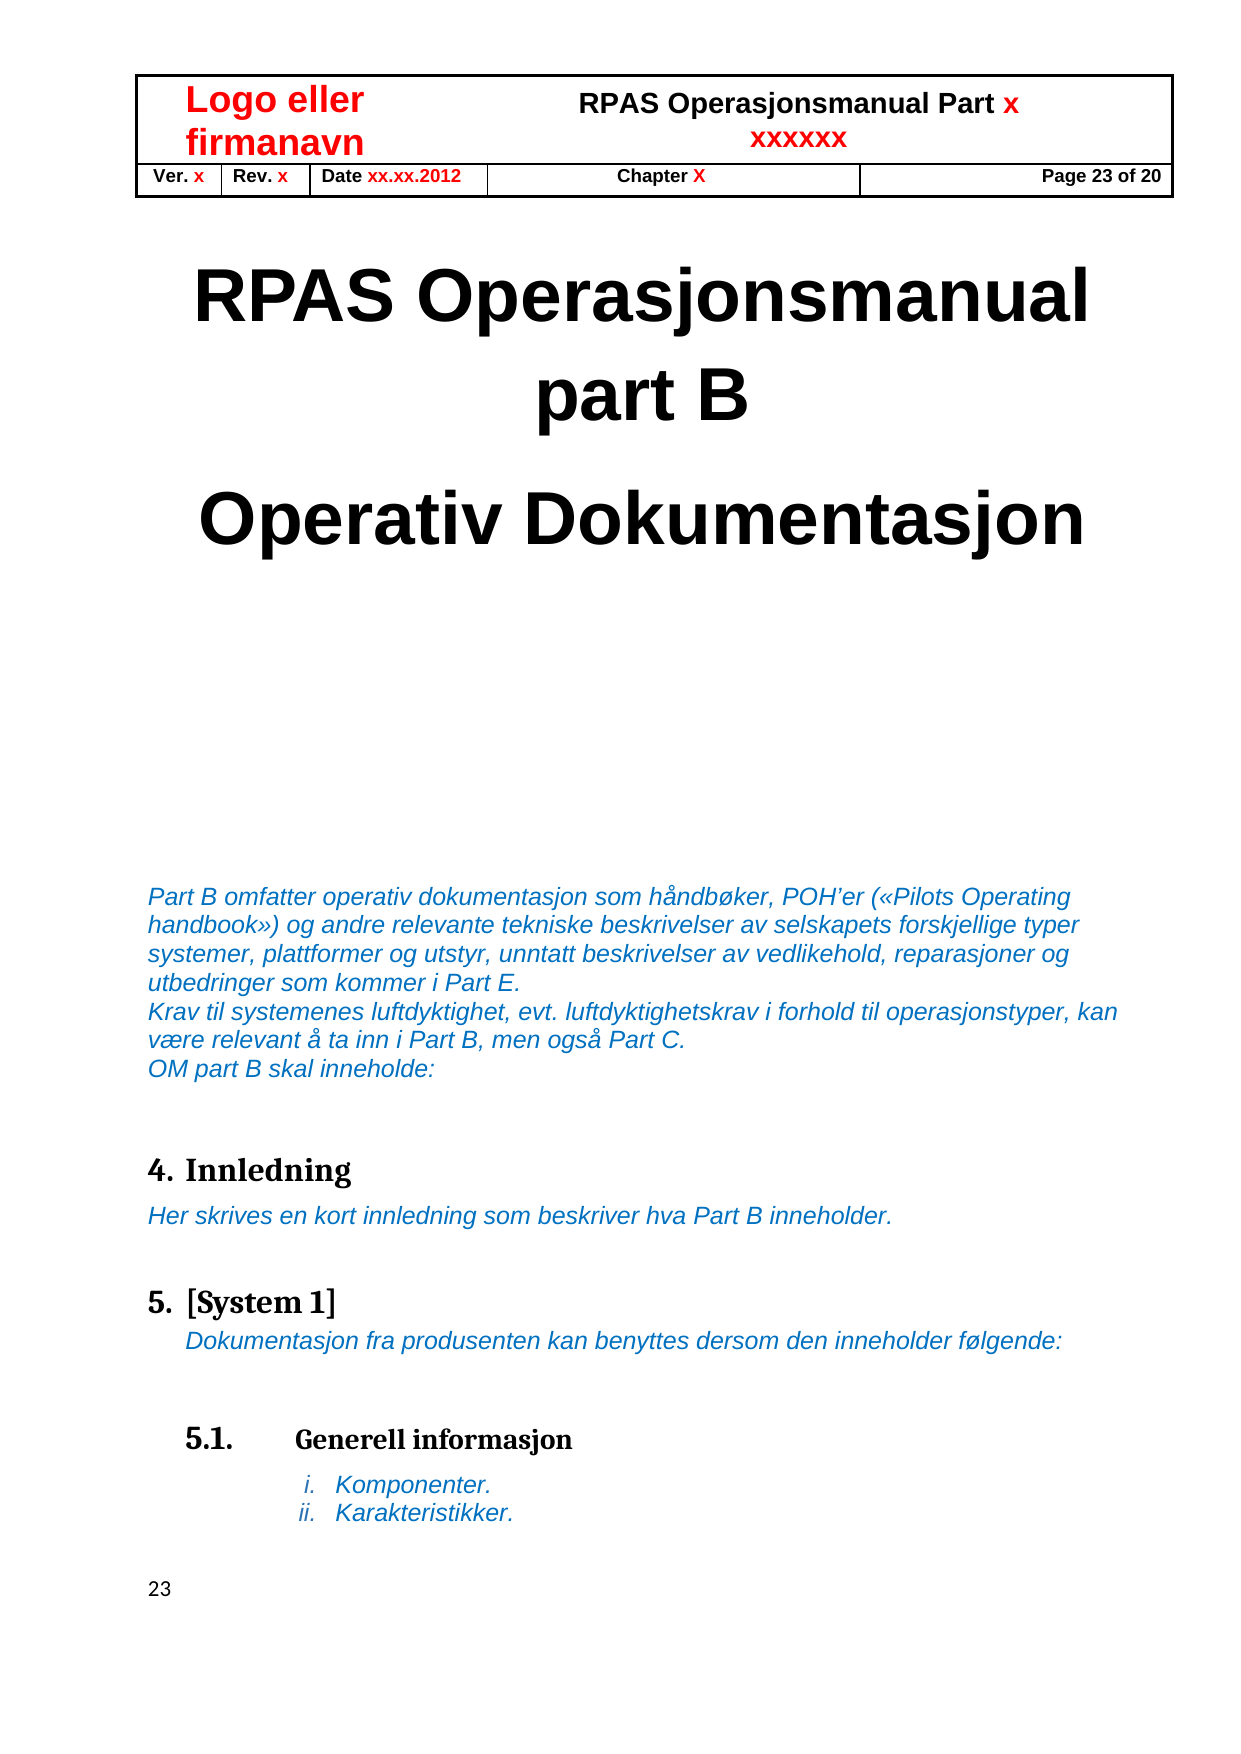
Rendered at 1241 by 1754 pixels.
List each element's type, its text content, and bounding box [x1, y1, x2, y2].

subtitle [System 1] Dokumentasjon fra produsenten kan benyttes dersom den inneholder følgende: [148, 1284, 1137, 1355]
subtitle Innledning [148, 1151, 1137, 1189]
text Her skrives en kort innledning som beskriver hva Part B inneholder. [148, 1201, 1137, 1230]
title Operativ Dokumentasjon [148, 474, 1137, 561]
text OM part B skal inneholde: [148, 1054, 1137, 1083]
subtitle Generell informasjon [185, 1419, 1137, 1458]
text Krav til systemenes luftdyktighet, evt. luftdyktighetskrav i forhold til operasjonstyper, kan være relevant å ta inn i Part B, men også Part C. [148, 997, 1137, 1054]
list Komponenter. [316, 1470, 1137, 1498]
text Part B omfatter operativ dokumentasjon som håndbøker, POH’er («Pilots Operating handbook») og andre relevante tekniske beskrivelser av selskapets forskjellige typer systemer, plattformer og utstyr, unntatt beskrivelser av vedlikehold, reparasjoner og utbedringer som kommer i Part E. [148, 882, 1137, 997]
list Karakteristikker. [316, 1498, 1137, 1527]
title RPAS Operasjonsmanual part B [148, 251, 1137, 436]
